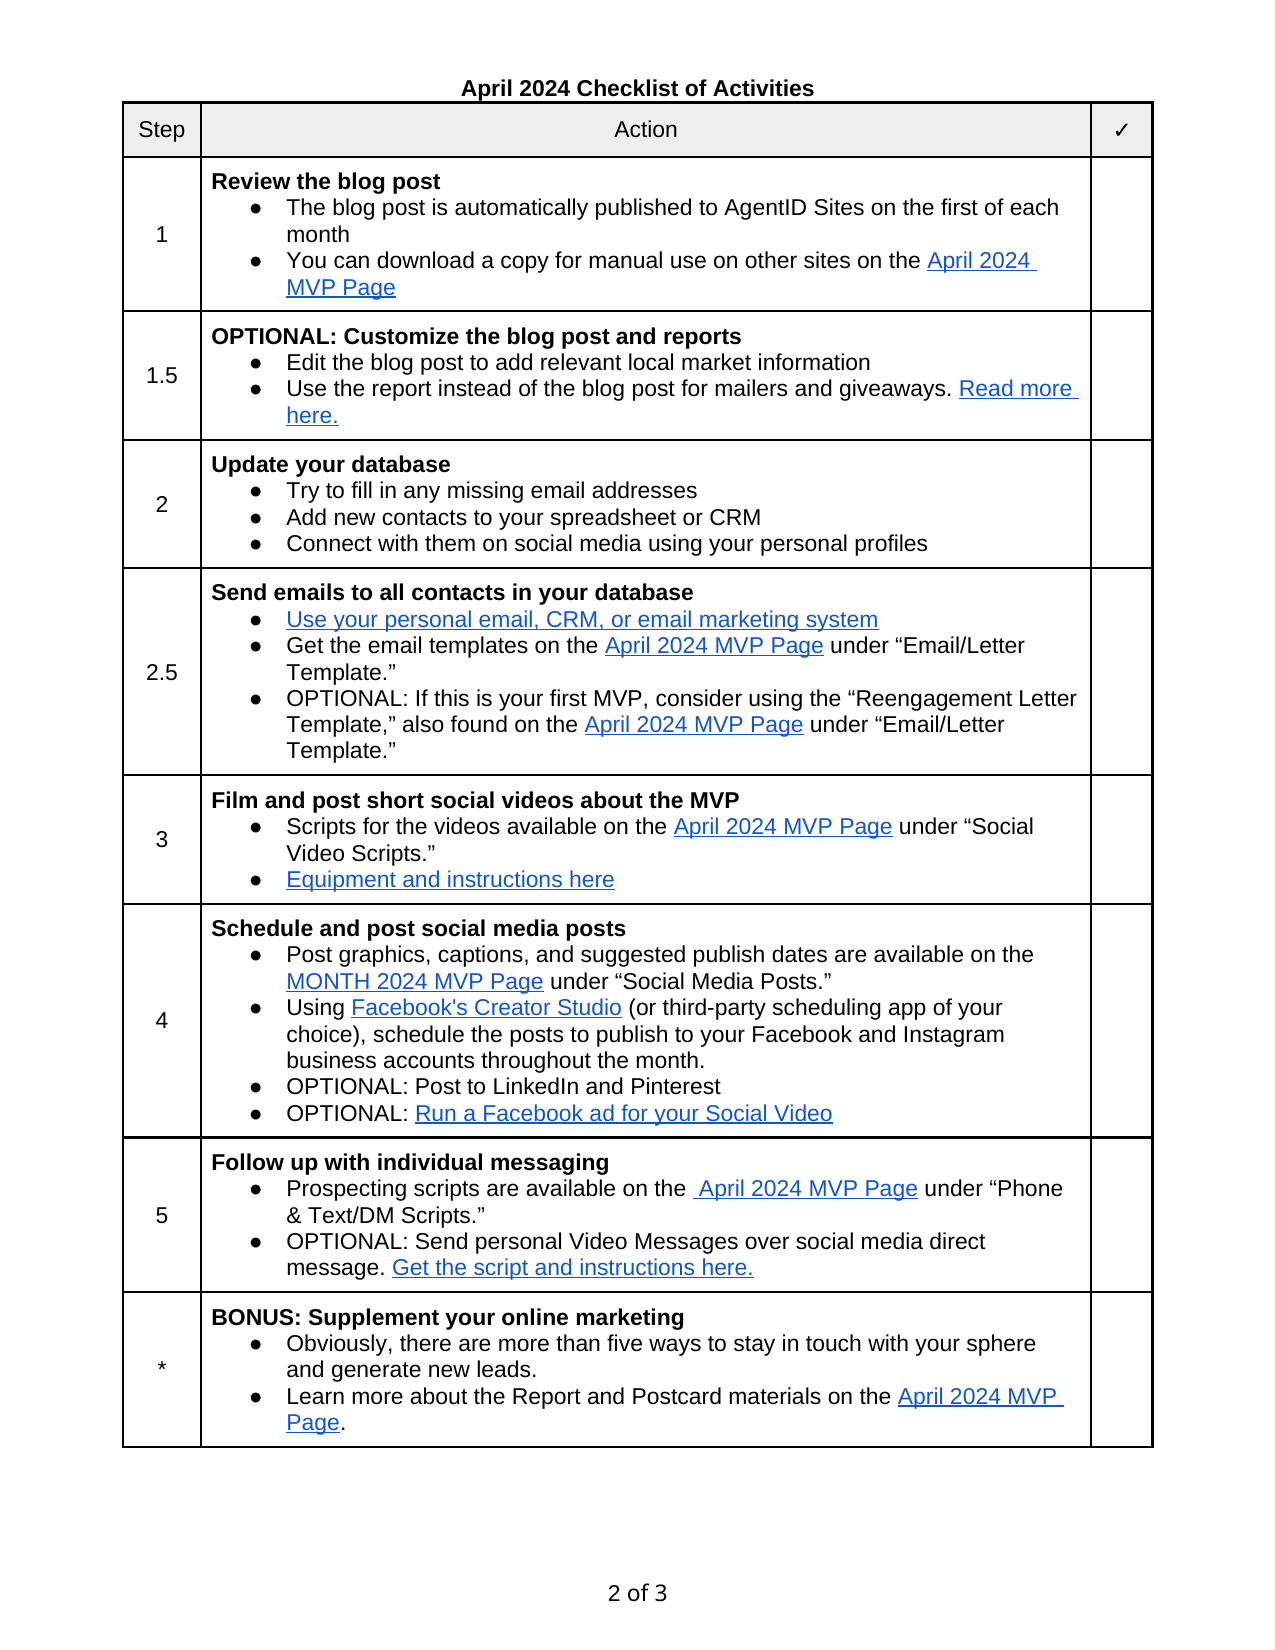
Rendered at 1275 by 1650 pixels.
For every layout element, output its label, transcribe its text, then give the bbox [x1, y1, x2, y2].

table_cell OPTIONAL: Customize the blog post and reports Edit the blog post to add relevant local market information Use the report instead of the blog post for mailers and giveaways. Read more here. [202, 312, 1090, 438]
table_cell 4 [124, 905, 200, 1136]
table_cell Schedule and post social media posts Post graphics, captions, and suggested publish dates are available on the MONTH 2024 MVP Page under “Social Media Posts.” Using Facebook's Creator Studio (or third-party scheduling app of your choice), schedule the posts to publish to your Facebook and Instagram business accounts throughout the month. OPTIONAL: Post to LinkedIn and Pinterest OPTIONAL: Run a Facebook ad for your Social Video [202, 905, 1090, 1136]
table_cell BONUS: Supplement your online marketing Obviously, there are more than five ways to stay in touch with your sphere and generate new leads. Learn more about the Report and Postcard materials on the April 2024 MVP Page. [202, 1293, 1090, 1446]
table_cell [1092, 1293, 1151, 1446]
table_cell 2.5 [124, 569, 200, 774]
table_cell 1 [124, 158, 200, 310]
subtitle April 2024 Checklist of Activities [75, 75, 1200, 101]
table_cell 3 [124, 776, 200, 903]
table_cell Update your database Try to fill in any missing email addresses Add new contacts to your spreadsheet or CRM Connect with them on social media using your personal profiles [202, 441, 1090, 567]
table_cell [1092, 312, 1151, 438]
table_cell [1092, 158, 1151, 310]
table_cell 2 [124, 441, 200, 567]
table_cell Follow up with individual messaging Prospecting scripts are available on the April 2024 MVP Page under “Phone & Text/DM Scripts.” OPTIONAL: Send personal Video Messages over social media direct message. Get the script and instructions here. [202, 1139, 1090, 1291]
table_cell 5 [124, 1139, 200, 1291]
table_cell Review the blog post The blog post is automatically published to AgentID Sites on the first of each month You can download a copy for manual use on other sites on the April 2024 MVP Page [202, 158, 1090, 310]
table_header Action [202, 104, 1090, 156]
table_cell [1092, 569, 1151, 774]
table_header Step [124, 104, 200, 156]
table_cell * [124, 1293, 200, 1446]
table_cell [1092, 1139, 1151, 1291]
table_cell [1092, 776, 1151, 903]
table_cell [1092, 441, 1151, 567]
table_cell [1092, 905, 1151, 1136]
table_cell 1.5 [124, 312, 200, 438]
table_header ✓ [1092, 104, 1151, 156]
table_cell Send emails to all contacts in your database Use your personal email, CRM, or email marketing system Get the email templates on the April 2024 MVP Page under “Email/Letter Template.” OPTIONAL: If this is your first MVP, consider using the “Reengagement Letter Template,” also found on the April 2024 MVP Page under “Email/Letter Template.” [202, 569, 1090, 774]
table_cell Film and post short social videos about the MVP Scripts for the videos available on the April 2024 MVP Page under “Social Video Scripts.” Equipment and instructions here [202, 776, 1090, 903]
